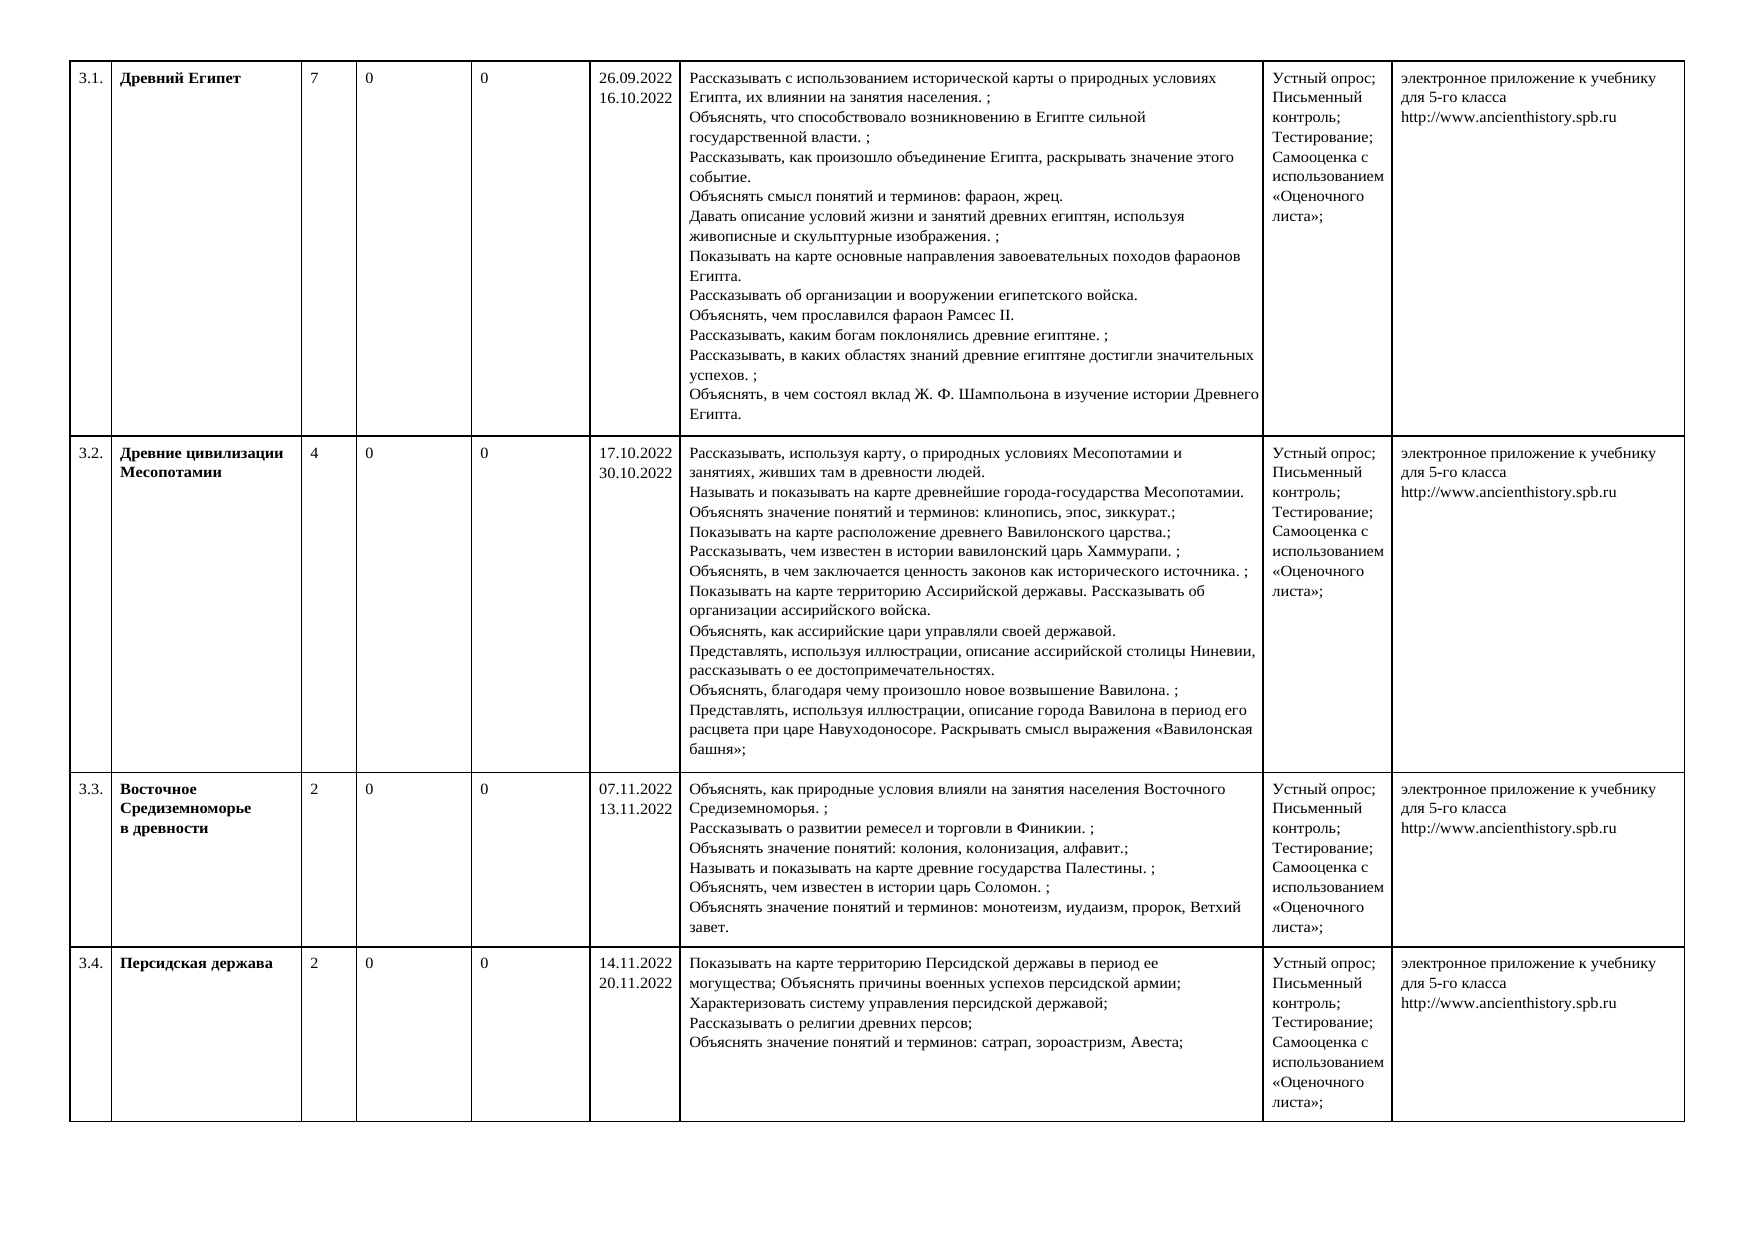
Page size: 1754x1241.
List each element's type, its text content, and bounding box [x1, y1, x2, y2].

table_cell 0 [357, 948, 471, 1121]
table_header 0 [472, 62, 589, 435]
table_header 7 [302, 62, 356, 435]
table_cell Устный опрос; Письменный контроль; Тестирование; Самооценка с использованием «Оценочного листа»; [1264, 948, 1391, 1121]
table_cell Устный опрос; Письменный контроль; Тестирование; Самооценка с использованием «Оценочного листа»; [1264, 773, 1391, 946]
table_cell 4 [302, 437, 356, 771]
table_header Древний Египет [112, 62, 301, 435]
table_cell 14.11.2022 20.11.2022 [591, 948, 679, 1121]
table_cell электронное приложение к учебнику для 5-го класса http://www.ancienthistory.spb.ru [1393, 437, 1684, 771]
table_header электронное приложение к учебнику для 5-го класса http://www.ancienthistory.spb.ru [1393, 62, 1684, 435]
table_cell 2 [302, 773, 356, 946]
table_cell 17.10.2022 30.10.2022 [591, 437, 679, 771]
table_cell Восточное Средиземноморье в древности [112, 773, 301, 946]
table_header 3.1. [71, 62, 111, 435]
table_cell 0 [472, 773, 589, 946]
table_cell Персидская держава [112, 948, 301, 1121]
table_cell Объяснять, как природные условия влияли на занятия населения Восточного Средиземноморья. ; Рассказывать о развитии ремесел и торговли в Финикии. ; Объяснять значение понятий: колония, колонизация, алфавит.; Называть и показывать на карте древние государства Палестины. ; Объяснять, чем известен в истории царь Соломон. ; Объяснять значение понятий и терминов: монотеизм, иудаизм, пророк, Ветхий завет. [681, 773, 1262, 946]
table_header 26.09.2022 16.10.2022 [591, 62, 679, 435]
table_cell электронное приложение к учебнику для 5-го класса http://www.ancienthistory.spb.ru [1393, 773, 1684, 946]
table_cell 2 [302, 948, 356, 1121]
table_cell 3.2. [71, 437, 111, 771]
table_cell 07.11.2022 13.11.2022 [591, 773, 679, 946]
table_cell 0 [357, 437, 471, 771]
table_header Устный опрос; Письменный контроль; Тестирование; Самооценка с использованием «Оценочного листа»; [1264, 62, 1391, 435]
table_header Рассказывать с использованием исторической карты о природных условиях Египта, их влиянии на занятия населения. ; Объяснять, что способствовало возникновению в Египте сильной государственной власти. ; Рассказывать, как произошло объединение Египта, раскрывать значение этого событие. Объяснять смысл понятий и терминов: фараон, жрец. Давать описание условий жизни и занятий древних египтян, используя живописные и скульптурные изображения. ; Показывать на карте основные направления завоевательных походов фараонов Египта. Рассказывать об организации и вооружении египетского войска. Объяснять, чем прославился фараон Рамсес II. Рассказывать, каким богам поклонялись древние египтяне. ; Рассказывать, в каких областях знаний древние египтяне достигли значительных успехов. ; Объяснять, в чем состоял вклад Ж. Ф. Шампольона в изучение истории Древнего Египта. [681, 62, 1262, 435]
table_cell электронное приложение к учебнику для 5-го класса http://www.ancienthistory.spb.ru [1393, 948, 1684, 1121]
table_cell Древние цивилизации Месопотамии [112, 437, 301, 771]
table_cell 0 [472, 948, 589, 1121]
table_header 0 [357, 62, 471, 435]
table_cell 0 [472, 437, 589, 771]
table_cell 3.4. [71, 948, 111, 1121]
table_cell 0 [357, 773, 471, 946]
table_cell Рассказывать, используя карту, о природных условиях Месопотамии и занятиях, живших там в древности людей. Называть и показывать на карте древнейшие города-государства Месопотамии. Объяснять значение понятий и терминов: клинопись, эпос, зиккурат.; Показывать на карте расположение древнего Вавилонского царства.; Рассказывать, чем известен в истории вавилонский царь Хаммурапи. ; Объяснять, в чем заключается ценность законов как исторического источника. ; Показывать на карте территорию Ассирийской державы. Рассказывать об организации ассирийского войска. Объяснять, как ассирийские цари управляли своей державой. Представлять, используя иллюстрации, описание ассирийской столицы Ниневии, рассказывать о ее достопримечательностях. Объяснять, благодаря чему произошло новое возвышение Вавилона. ; Представлять, используя иллюстрации, описание города Вавилона в период его расцвета при царе Навуходоносоре. Раскрывать смысл выражения «Вавилонская башня»; [681, 437, 1262, 771]
table_cell Устный опрос; Письменный контроль; Тестирование; Самооценка с использованием «Оценочного листа»; [1264, 437, 1391, 771]
table_cell Показывать на карте территорию Персидской державы в период ее могущества; Объяснять причины военных успехов персидской армии; Характеризовать систему управления персидской державой; Рассказывать о религии древних персов; Объяснять значение понятий и терминов: сатрап, зороастризм, Авеста; [681, 948, 1262, 1121]
table_cell 3.3. [71, 773, 111, 946]
